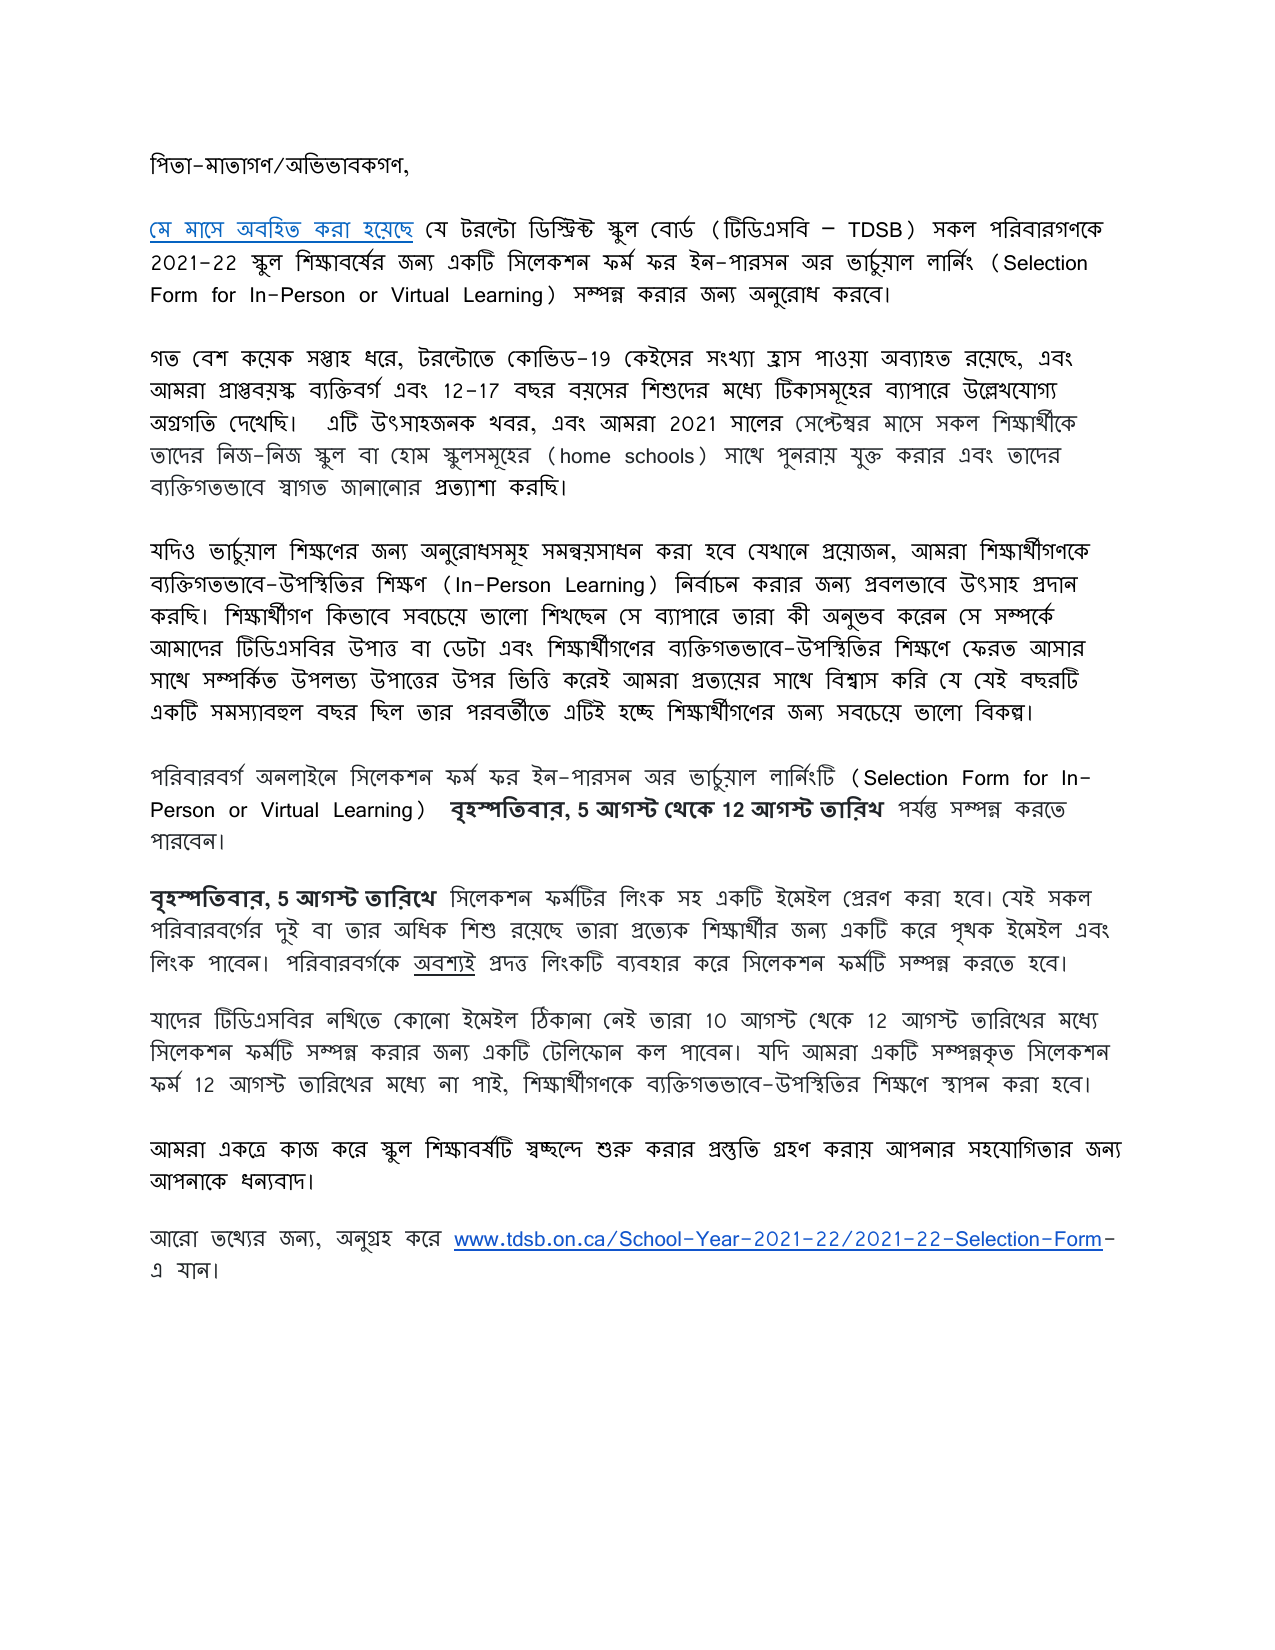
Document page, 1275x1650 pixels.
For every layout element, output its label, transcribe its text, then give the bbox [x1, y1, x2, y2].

text বৃহস্পতিবার, 5 আগস্ট তারিখে সিলেকশন ফর্মটির লিংক সহ একটি ইমেইল প্রেরণ করা হবে। যেই সকল পরিবারবর্গের দুই বা তার অধিক শিশু রয়েছে তারা প্রত্যেক শিক্ষার্থীর জন্য একটি করে পৃথক ইমেইল এবং লিংক পাবেন। পরিবারবর্গকে অবশ্যই প্রদত্ত লিংকটি ব্যবহার করে সিলেকশন ফর্মটি সম্পন্ন করতে হবে। [150, 883, 1125, 980]
text আরো তথ্যের জন্য, অনুগ্রহ করে www.tdsb.on.ca/School-Year-2021-22/2021-22-Selection-Form-এ যান। [150, 1223, 1125, 1287]
text যদিও ভার্চুয়াল শিক্ষণের জন্য অনুরোধসমূহ সমন্বয়সাধন করা হবে যেখানে প্রয়োজন, আমরা শিক্ষার্থীগণকে ব্যক্তিগতভাবে-উপস্থিতির শিক্ষণ (In-Person Learning) নির্বাচন করার জন্য প্রবলভাবে উৎসাহ প্রদান করছি। শিক্ষার্থীগণ কিভাবে সবচেয়ে ভালো শিখছেন সে ব্যাপারে তারা কী অনুভব করেন সে সম্পর্কে আমাদের টিডিএসবির উপাত্ত বা ডেটা এবং শিক্ষার্থীগণের ব্যক্তিগতভাবে-উপস্থিতির শিক্ষণে ফেরত আসার সাথে সম্পর্কিত উপলভ্য উপাত্তের উপর ভিত্তি করেই আমরা প্রত্যয়ের সাথে বিশ্বাস করি যে যেই বছরটি একটি সমস্যাবহুল বছর ছিল তার পরবর্তীতে এটিই হচ্ছে শিক্ষার্থীগণের জন্য সবচেয়ে ভালো বিকল্প। [150, 536, 1125, 729]
text যাদের টিডিএসবির নথিতে কোনো ইমেইল ঠিকানা নেই তারা 10 আগস্ট থেকে 12 আগস্ট তারিখের মধ্যে সিলেকশন ফর্মটি সম্পন্ন করার জন্য একটি টেলিফোন কল পাবেন। যদি আমরা একটি সম্পন্নকৃত সিলেকশন ফর্ম 12 আগস্ট তারিখের মধ্যে না পাই, শিক্ষার্থীগণকে ব্যক্তিগতভাবে-উপস্থিতির শিক্ষণে স্থাপন করা হবে। আমরা একত্রে কাজ করে স্কুল শিক্ষাবর্ষটি স্বচ্ছন্দে শুরু করার প্রস্তুতি গ্রহণ করায় আপনার সহযোগিতার জন্য আপনাকে ধন্যবাদ। [150, 1005, 1125, 1198]
text মে মাসে অবহিত করা হয়েছে যে টরন্টো ডিস্ট্রিক্ট স্কুল বোর্ড (টিডিএসবি – TDSB) সকল পরিবারগণকে 2021-22 স্কুল শিক্ষাবর্ষের জন্য একটি সিলেকশন ফর্ম ফর ইন-পারসন অর ভার্চুয়াল লার্নিং (Selection Form for In-Person or Virtual Learning) সম্পন্ন করার জন্য অনুরোধ করবে। [150, 214, 1125, 311]
text গত বেশ কয়েক সপ্তাহ ধরে, টরন্টোতে কোভিড-19 কেইসের সংখ্যা হ্রাস পাওয়া অব্যাহত রয়েছে, এবং আমরা প্রাপ্তবয়স্ক ব্যক্তিবর্গ এবং 12-17 বছর বয়সের শিশুদের মধ্যে টিকাসমূহের ব্যাপারে উল্লেখযোগ্য অগ্রগতি দেখেছি। এটি উৎসাহজনক খবর, এবং আমরা 2021 সালের সেপ্টেম্বর মাসে সকল শিক্ষার্থীকে তাদের নিজ-নিজ স্কুল বা হোম স্কুলসমূহের (home schools) সাথে পুনরায় যুক্ত করার এবং তাদের ব্যক্তিগতভাবে স্বাগত জানানোর প্রত্যাশা করছি। [150, 343, 1125, 504]
text পরিবারবর্গ অনলাইনে সিলেকশন ফর্ম ফর ইন-পারসন অর ভার্চুয়াল লার্নিংটি (Selection Form for In-Person or Virtual Learning) বৃহস্পতিবার, 5 আগস্ট থেকে 12 আগস্ট তারিখ পর্যন্ত সম্পন্ন করতে পারবেন। [150, 762, 1125, 858]
text পিতা-মাতাগণ/অভিভাবকগণ, [150, 150, 1125, 182]
